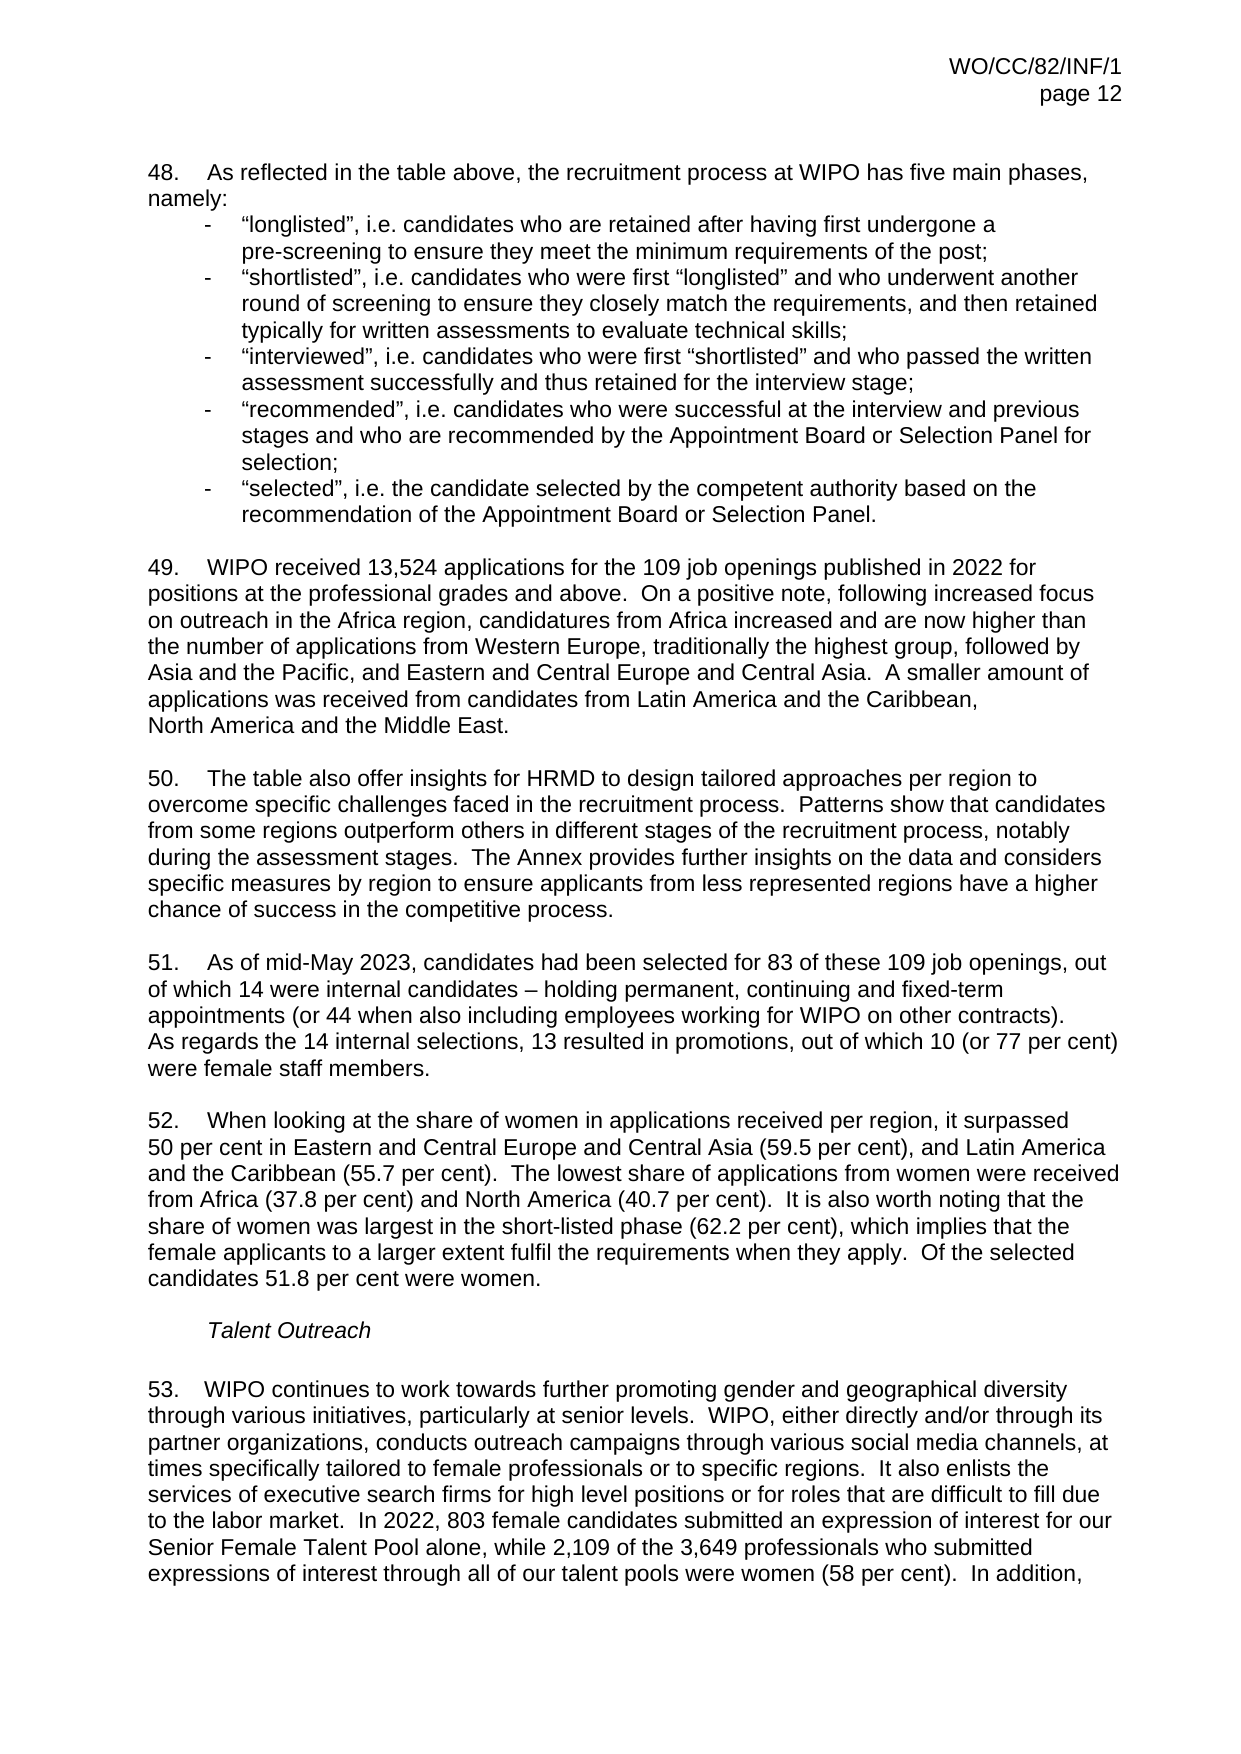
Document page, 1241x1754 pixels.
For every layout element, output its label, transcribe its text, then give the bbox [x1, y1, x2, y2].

list “selected”, i.e. the candidate selected by the competent authority based on the recommendation of the Appointment Board or Selection Panel. [204, 475, 1122, 527]
list WIPO received 13,524 applications for the 109 job openings published in 2022 for positions at the professional grades and above. On a positive note, following increased focus on outreach in the Africa region, candidatures from Africa increased and are now higher than the number of applications from Western Europe, traditionally the highest group, followed by Asia and the Pacific, and Eastern and Central Europe and Central Asia. A smaller amount of applications was received from candidates from Latin America and the Caribbean, North America and the Middle East. [148, 554, 1122, 738]
list As reflected in the table above, the recruitment process at WIPO has five main phases, namely: [148, 158, 1122, 211]
list “longlisted”, i.e. candidates who are retained after having first undergone a pre-screening to ensure they meet the minimum requirements of the post; [204, 211, 1122, 264]
list The table also offer insights for HRMD to design tailored approaches per region to overcome specific challenges faced in the recruitment process. Patterns show that candidates from some regions outperform others in different stages of the recruitment process, notably during the assessment stages. The Annex provides further insights on the data and considers specific measures by region to ensure applicants from less represented regions have a higher chance of success in the competitive process. [148, 765, 1122, 923]
list “interviewed”, i.e. candidates who were first “shortlisted” and who passed the written assessment successfully and thus retained for the interview stage; [204, 343, 1122, 396]
list As of mid-May 2023, candidates had been selected for 83 of these 109 job openings, out of which 14 were internal candidates – holding permanent, continuing and fixed-term appointments (or 44 when also including employees working for WIPO on other contracts). As regards the 14 internal selections, 13 resulted in promotions, out of which 10 (or 77 per cent) were female staff members. [148, 949, 1122, 1081]
list When looking at the share of women in applications received per region, it surpassed 50 per cent in Eastern and Central Europe and Central Asia (59.5 per cent), and Latin America and the Caribbean (55.7 per cent). The lowest share of applications from women were received from Africa (37.8 per cent) and North America (40.7 per cent). It is also worth noting that the share of women was largest in the short-listed phase (62.2 per cent), which implies that the female applicants to a larger extent fulfil the requirements when they apply. Of the selected candidates 51.8 per cent were women. [148, 1107, 1122, 1292]
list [148, 1376, 1122, 1587]
list “shortlisted”, i.e. candidates who were first “longlisted” and who underwent another round of screening to ensure they closely match the requirements, and then retained typically for written assessments to evaluate technical skills; [204, 264, 1122, 343]
list “recommended”, i.e. candidates who were successful at the interview and previous stages and who are recommended by the Appointment Board or Selection Panel for selection; [204, 396, 1122, 475]
subtitle Talent Outreach [148, 1317, 1122, 1343]
